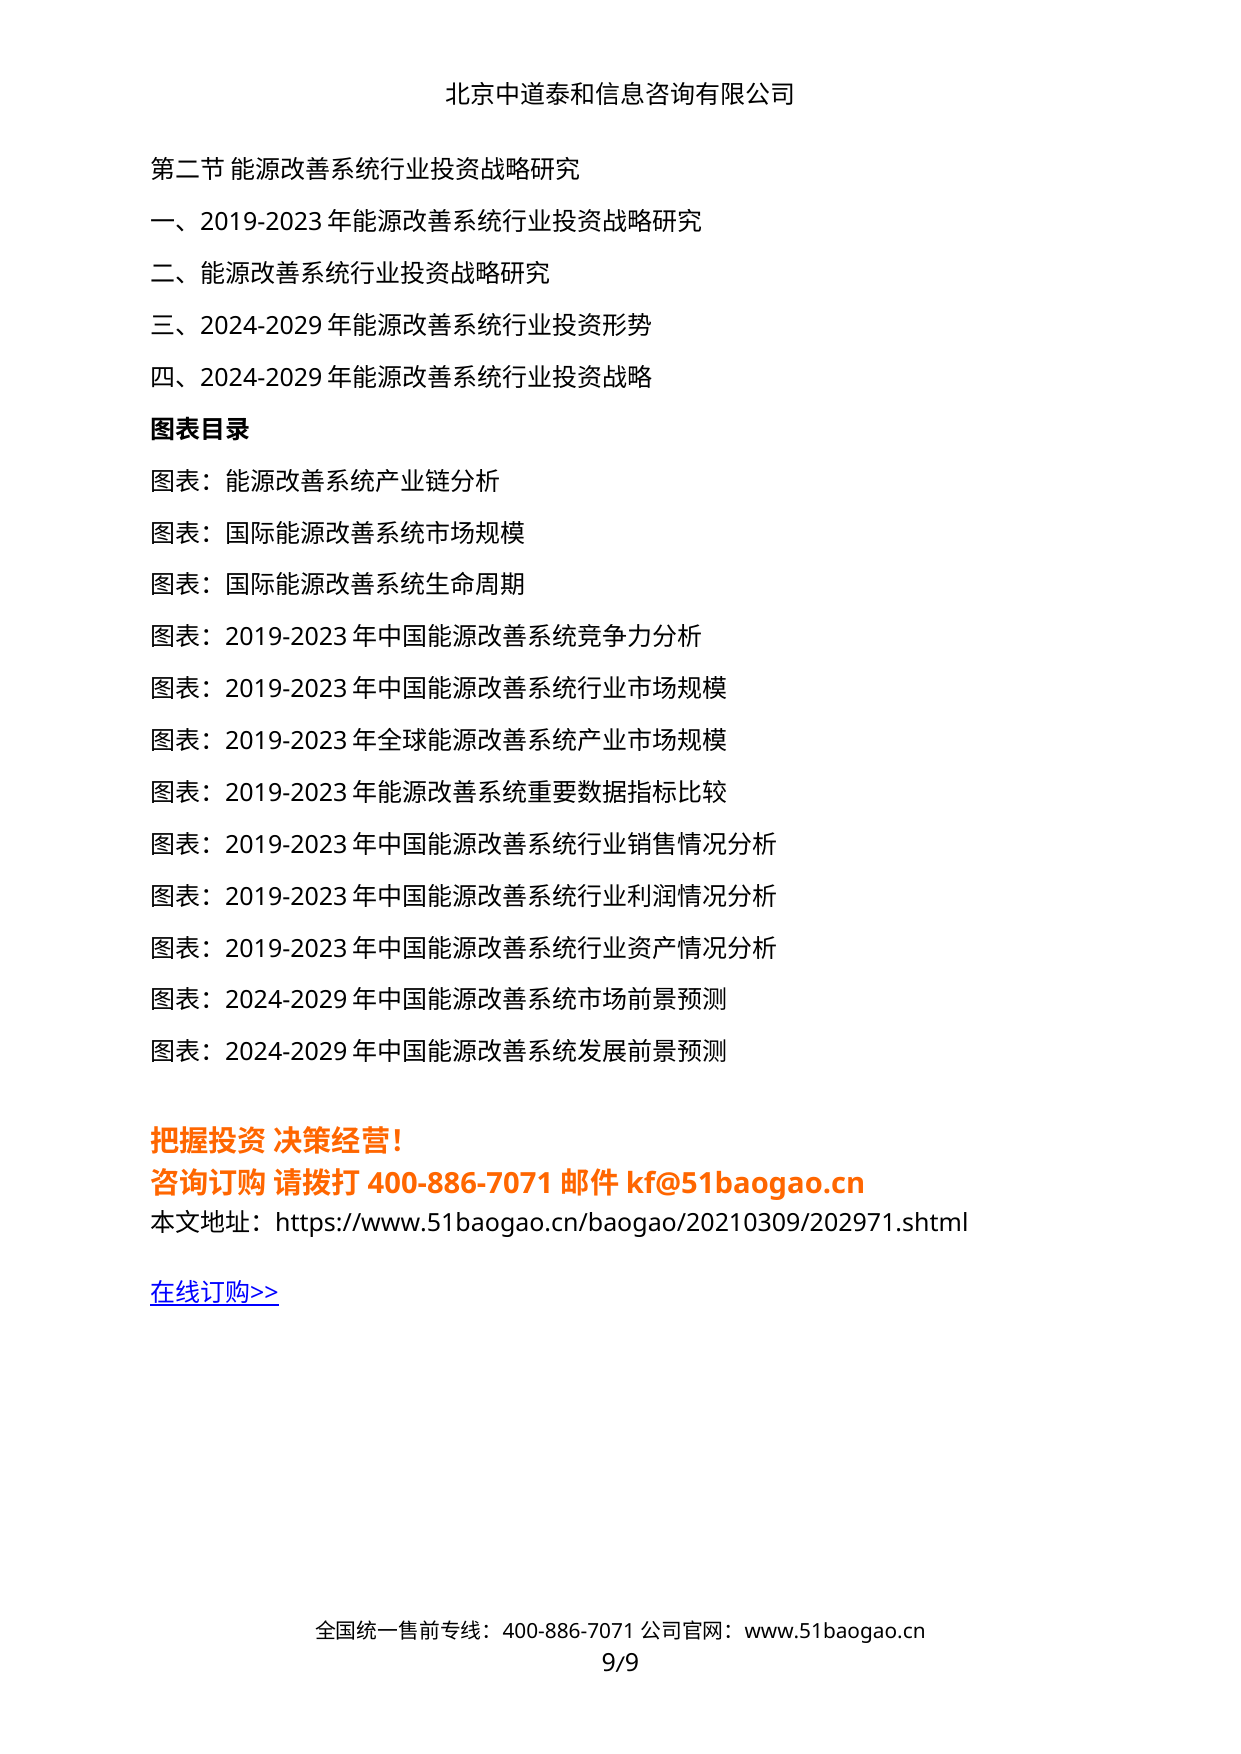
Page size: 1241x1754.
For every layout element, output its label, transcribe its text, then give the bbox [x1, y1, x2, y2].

text 在线订购>> [150, 1239, 1090, 1309]
text 把握投资 决策经营！咨询订购 请拨打 400-886-7071 邮件 kf@51baogao.cn本文地址：https://www.51baogao.cn/baogao/20210309/202971.shtml [150, 1084, 1090, 1239]
text 图表：2019-2023年中国能源改善系统行业销售情况分析 [150, 824, 1090, 861]
text 图表：2024-2029年中国能源改善系统发展前景预测 [150, 1032, 1090, 1068]
text 图表：能源改善系统产业链分析 [150, 461, 1090, 497]
text 图表：2019-2023年中国能源改善系统行业利润情况分析 [150, 876, 1090, 912]
text 图表：2019-2023年中国能源改善系统竞争力分析 [150, 617, 1090, 653]
text 一、2019-2023年能源改善系统行业投资战略研究 [150, 202, 1090, 238]
text 图表：2019-2023年中国能源改善系统行业市场规模 [150, 669, 1090, 705]
text 图表：2019-2023年能源改善系统重要数据指标比较 [150, 772, 1090, 809]
text 图表：2019-2023年中国能源改善系统行业资产情况分析 [150, 928, 1090, 964]
text 四、2024-2029年能源改善系统行业投资战略 [150, 357, 1090, 394]
text 第二节 能源改善系统行业投资战略研究 [150, 150, 1090, 186]
text 图表：2019-2023年全球能源改善系统产业市场规模 [150, 721, 1090, 757]
text 二、能源改善系统行业投资战略研究 [150, 254, 1090, 290]
text 图表目录 [150, 409, 1090, 446]
text 三、2024-2029年能源改善系统行业投资形势 [150, 306, 1090, 342]
text 图表：2024-2029年中国能源改善系统市场前景预测 [150, 980, 1090, 1016]
text 图表：国际能源改善系统生命周期 [150, 565, 1090, 601]
text 图表：国际能源改善系统市场规模 [150, 513, 1090, 549]
